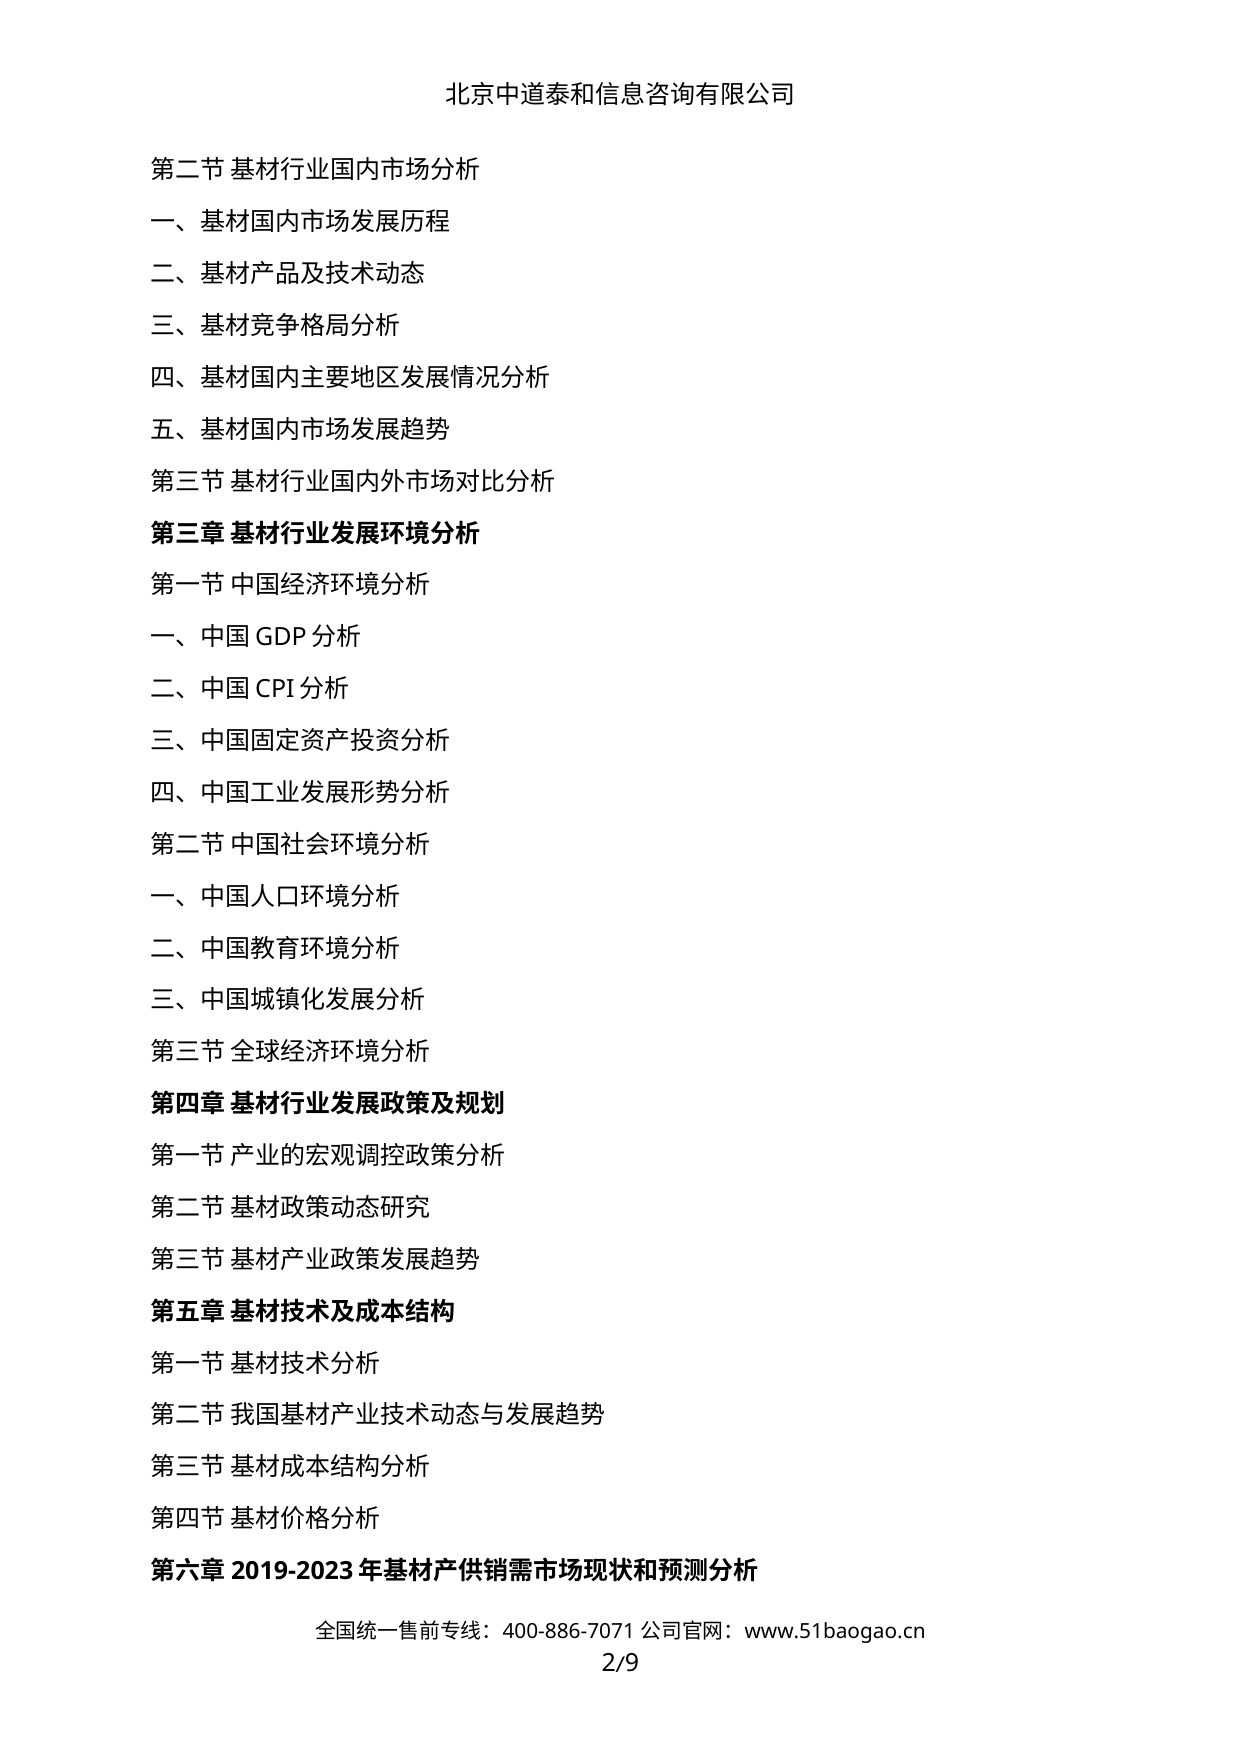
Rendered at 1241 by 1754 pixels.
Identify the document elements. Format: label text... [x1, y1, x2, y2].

text 第五章 基材技术及成本结构 [150, 1291, 1090, 1327]
text 第六章 2019-2023年基材产供销需市场现状和预测分析 [150, 1551, 1090, 1587]
text 第二节 中国社会环境分析 [150, 824, 1090, 861]
text 第三节 基材成本结构分析 [150, 1447, 1090, 1483]
text 第一节 基材技术分析 [150, 1343, 1090, 1379]
text 五、基材国内市场发展趋势 [150, 409, 1090, 446]
text 二、基材产品及技术动态 [150, 254, 1090, 290]
text 三、中国固定资产投资分析 [150, 721, 1090, 757]
text 四、中国工业发展形势分析 [150, 772, 1090, 809]
text 第二节 基材政策动态研究 [150, 1187, 1090, 1224]
text 三、基材竞争格局分析 [150, 306, 1090, 342]
text 第二节 基材行业国内市场分析 [150, 150, 1090, 186]
text 第三节 基材产业政策发展趋势 [150, 1239, 1090, 1276]
text 第四章 基材行业发展政策及规划 [150, 1084, 1090, 1120]
text 第一节 产业的宏观调控政策分析 [150, 1136, 1090, 1172]
text 三、中国城镇化发展分析 [150, 980, 1090, 1016]
text 二、中国CPI分析 [150, 669, 1090, 705]
text 第三章 基材行业发展环境分析 [150, 513, 1090, 549]
text 第二节 我国基材产业技术动态与发展趋势 [150, 1395, 1090, 1431]
text 第一节 中国经济环境分析 [150, 565, 1090, 601]
text 一、中国GDP分析 [150, 617, 1090, 653]
text 一、中国人口环境分析 [150, 876, 1090, 912]
text 第三节 基材行业国内外市场对比分析 [150, 461, 1090, 497]
text 四、基材国内主要地区发展情况分析 [150, 357, 1090, 394]
text 第三节 全球经济环境分析 [150, 1032, 1090, 1068]
text 二、中国教育环境分析 [150, 928, 1090, 964]
text 第四节 基材价格分析 [150, 1499, 1090, 1535]
text 一、基材国内市场发展历程 [150, 202, 1090, 238]
